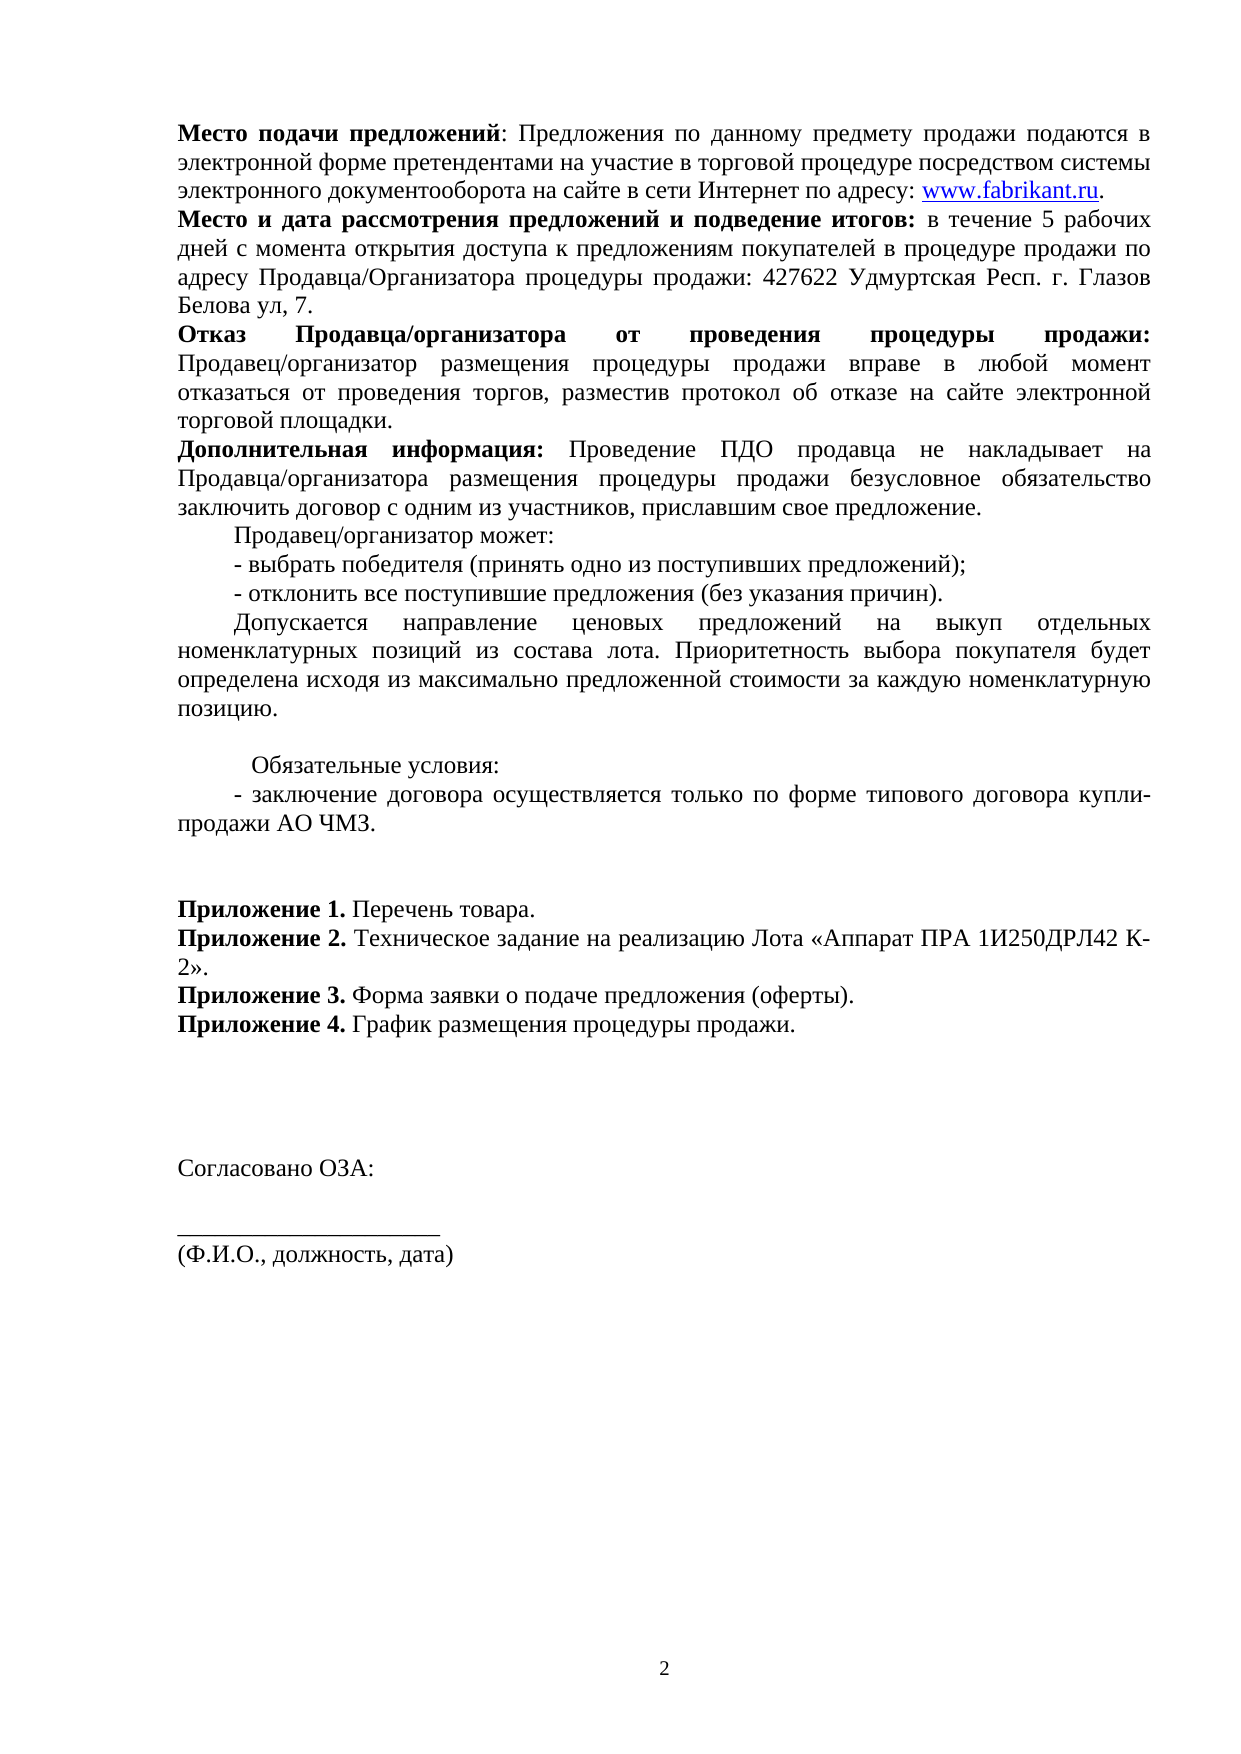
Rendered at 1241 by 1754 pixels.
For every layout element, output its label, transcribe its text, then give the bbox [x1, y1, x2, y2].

text Место и дата рассмотрения предложений и подведение итогов: в течение 5 рабочих дней с момента открытия доступа к предложениям покупателей в процедуре продажи по адресу Продавца/Организатора процедуры продажи: 427622 Удмуртская Респ. г. Глазов Белова ул, 7. [177, 204, 1152, 319]
text Допускается направление ценовых предложений на выкуп отдельных номенклатурных позиций из состава лота. Приоритетность выбора покупателя будет определена исходя из максимально предложенной стоимости за каждую номенклатурную позицию. [177, 607, 1152, 722]
text Приложение 2. Техническое задание на реализацию Лота «Аппарат ПРА 1И250ДРЛ42 К-2». [177, 923, 1152, 981]
text Место подачи предложений: Предложения по данному предмету продажи подаются в электронной форме претендентами на участие в торговой процедуре посредством системы электронного документооборота на сайте в сети Интернет по адресу: www.fabrikant.ru. [177, 118, 1152, 204]
text - отклонить все поступившие предложения (без указания причин). [177, 578, 1152, 607]
text (Ф.И.О., должность, дата) [177, 1239, 1152, 1268]
text Согласовано ОЗА: [177, 1153, 1152, 1182]
text Отказ Продавца/организатора от проведения процедуры продажи: Продавец/организатор размещения процедуры продажи вправе в любой момент отказаться от проведения торгов, разместив протокол об отказе на сайте электронной торговой площадки. [177, 319, 1152, 434]
text - выбрать победителя (принять одно из поступивших предложений); [177, 549, 1152, 578]
text - заключение договора осуществляется только по форме типового договора купли-продажи АО ЧМЗ. [177, 779, 1152, 837]
text _____________________ [177, 1211, 1152, 1239]
text Дополнительная информация: Проведение ПДО продавца не накладывает на Продавца/организатора размещения процедуры продажи безусловное обязательство заключить договор с одним из участников, приславшим свое предложение. [177, 434, 1152, 521]
text Приложение 4. График размещения процедуры продажи. [177, 1009, 1152, 1038]
text Продавец/организатор может: [177, 521, 1152, 549]
text Приложение 1. Перечень товара. [177, 894, 1152, 923]
text Приложение 3. Форма заявки о подаче предложения (оферты). [177, 981, 1152, 1009]
text Обязательные условия: [177, 751, 1152, 779]
